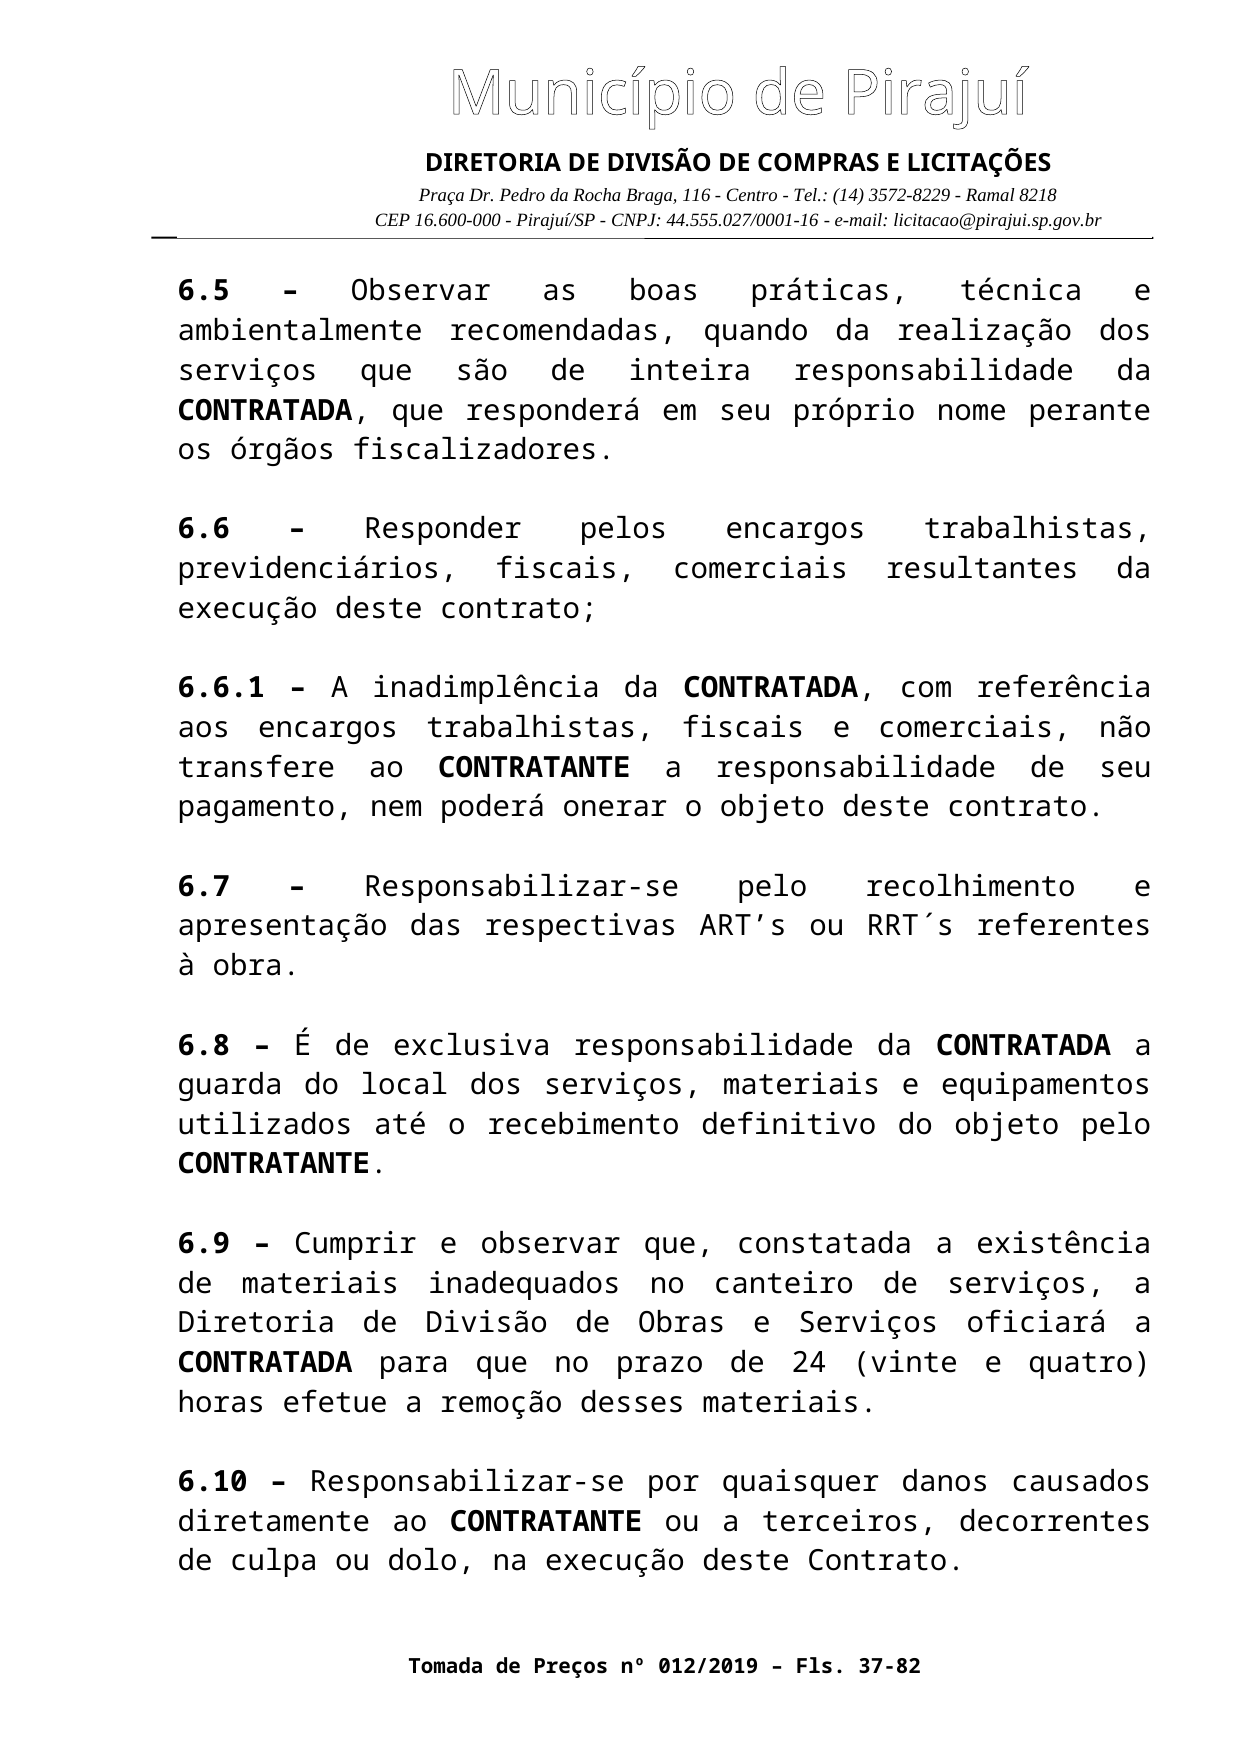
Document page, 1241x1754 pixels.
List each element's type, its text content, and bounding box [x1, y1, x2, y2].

text 6.5 – Observar as boas práticas, técnica e ambientalmente recomendadas, quando da realização dos serviços que são de inteira responsabilidade da CONTRATADA, que responderá em seu próprio nome perante os órgãos fiscalizadores. [177, 270, 1152, 468]
text 6.7 – Responsabilizar-se pelo recolhimento e apresentação das respectivas ART’s ou RRT´s referentes à obra. [177, 865, 1152, 984]
text 6.6.1 – A inadimplência da CONTRATADA, com referência aos encargos trabalhistas, fiscais e comerciais, não transfere ao CONTRATANTE a responsabilidade de seu pagamento, nem poderá onerar o objeto deste contrato. [177, 667, 1152, 825]
text 6.6 – Responder pelos encargos trabalhistas, previdenciários, fiscais, comerciais resultantes da execução deste contrato; [177, 508, 1152, 627]
text 6.10 – Responsabilizar-se por quaisquer danos causados diretamente ao CONTRATANTE ou a terceiros, decorrentes de culpa ou dolo, na execução deste Contrato. [177, 1460, 1152, 1579]
text 6.9 – Cumprir e observar que, constatada a existência de materiais inadequados no canteiro de serviços, a Diretoria de Divisão de Obras e Serviços oficiará a CONTRATADA para que no prazo de 24 (vinte e quatro) horas efetue a remoção desses materiais. [177, 1222, 1152, 1421]
text 6.8 – É de exclusiva responsabilidade da CONTRATADA a guarda do local dos serviços, materiais e equipamentos utilizados até o recebimento definitivo do objeto pelo CONTRATANTE. [177, 1024, 1152, 1182]
